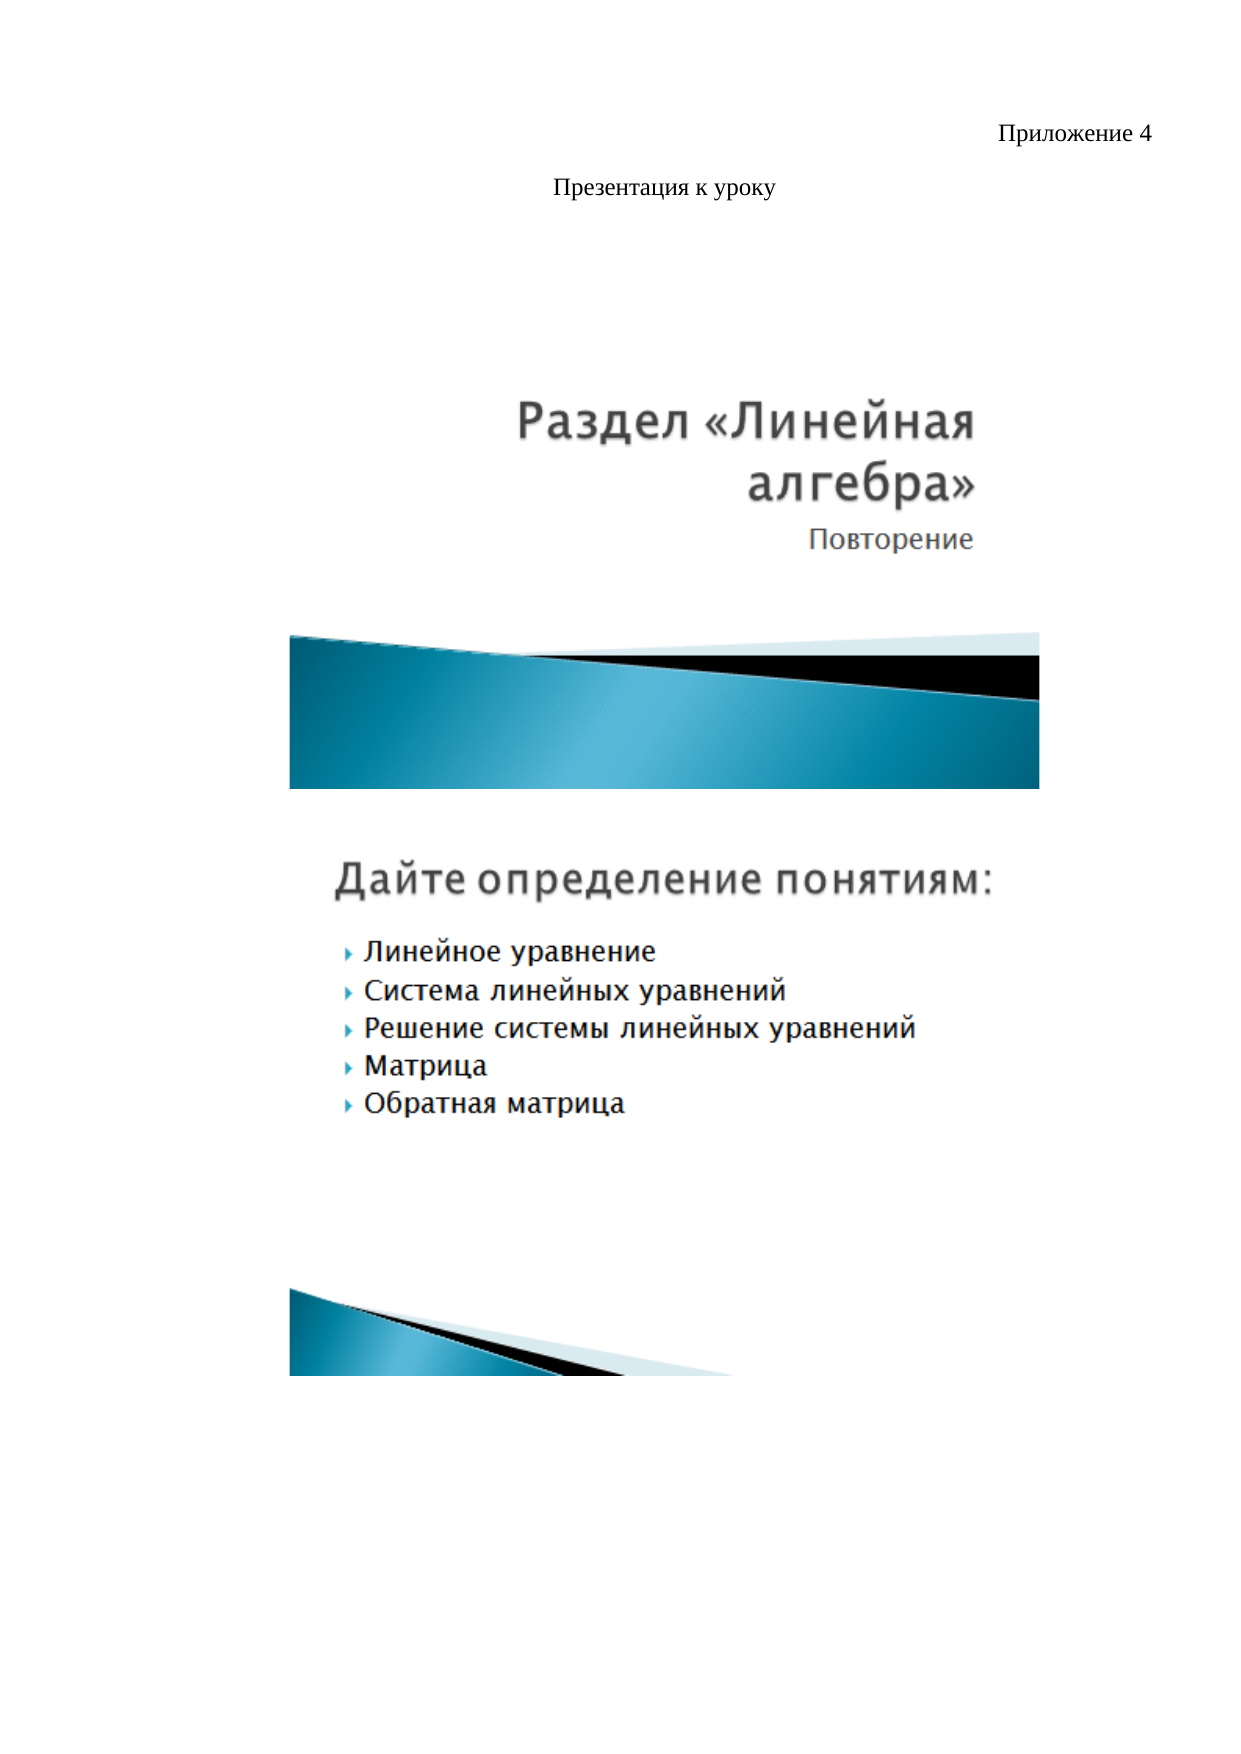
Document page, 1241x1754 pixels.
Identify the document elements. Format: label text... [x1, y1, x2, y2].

picture [289, 813, 1040, 1376]
text Презентация к уроку [177, 172, 1152, 201]
picture [289, 225, 1040, 789]
text Приложение 4 [177, 118, 1152, 147]
